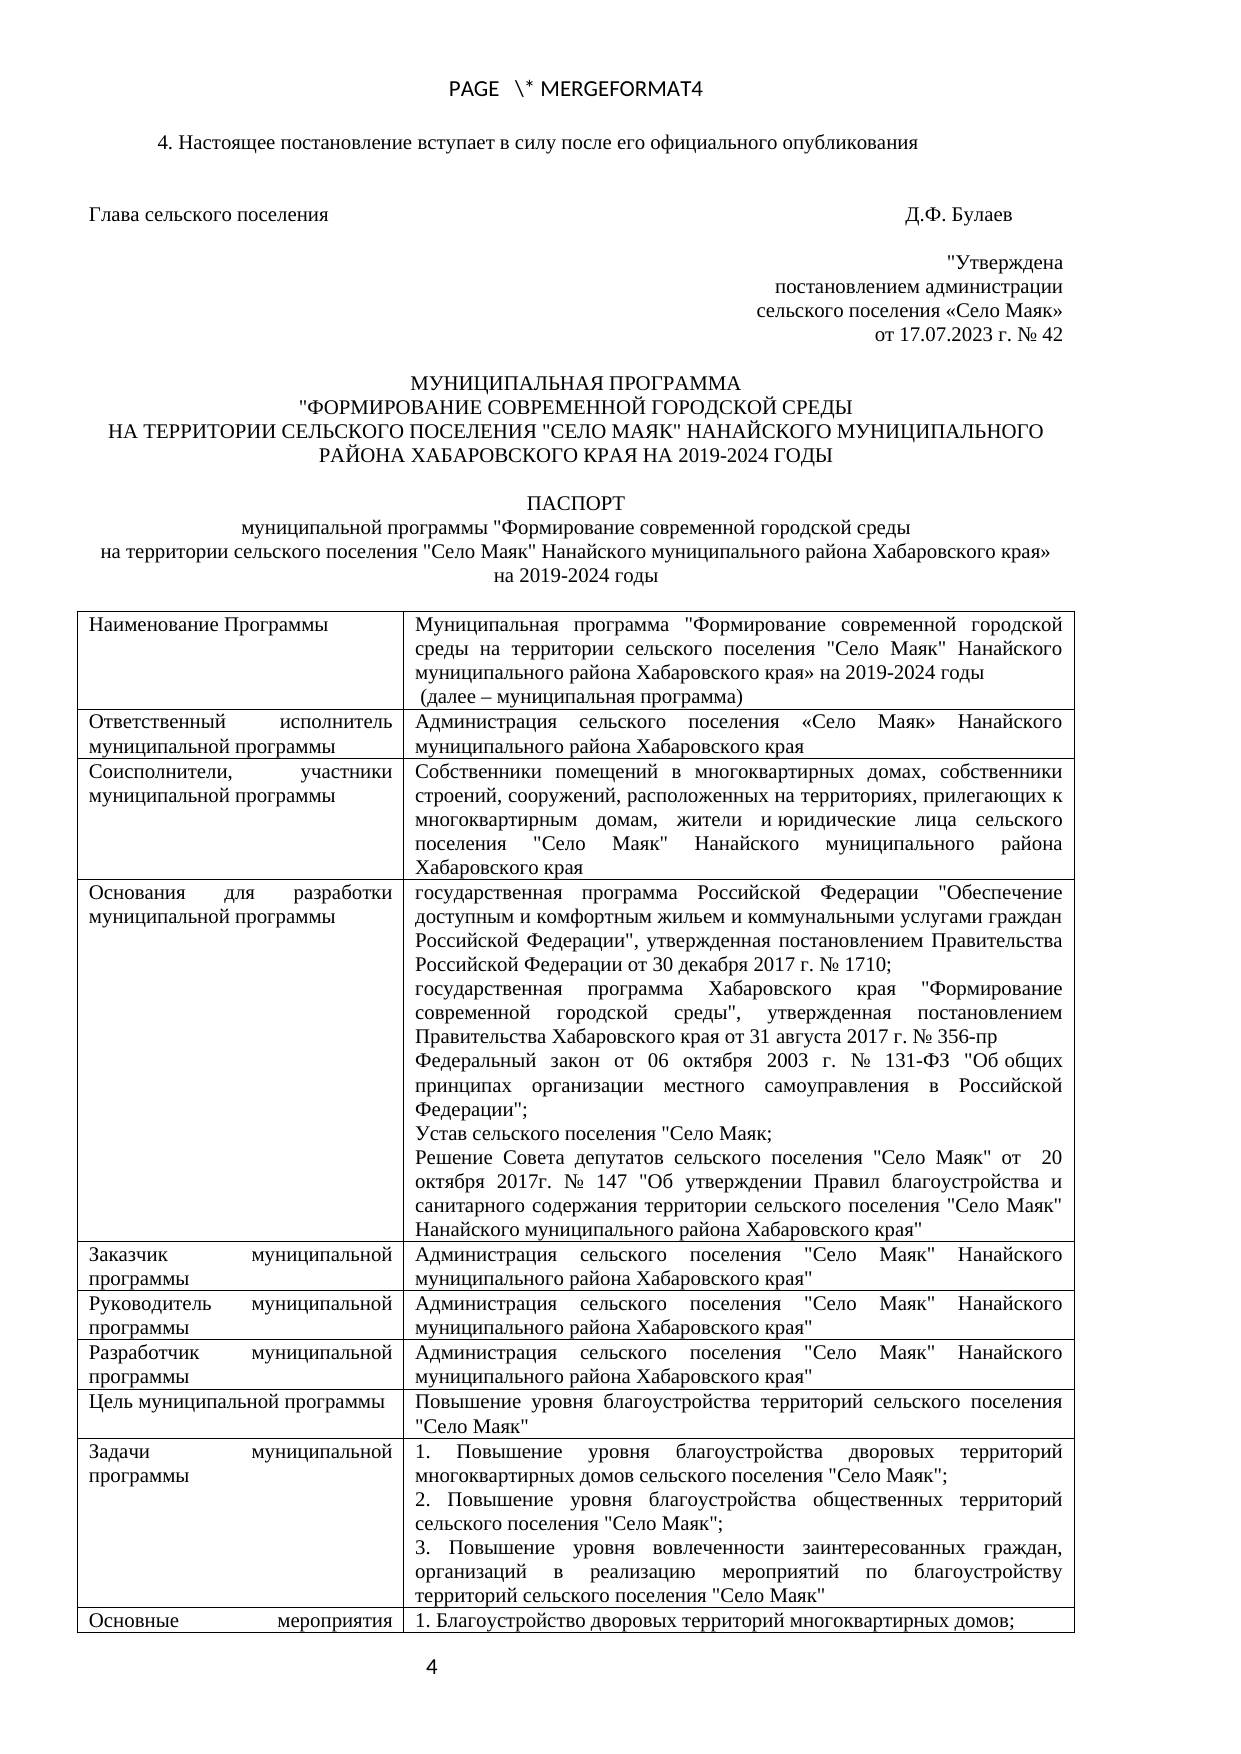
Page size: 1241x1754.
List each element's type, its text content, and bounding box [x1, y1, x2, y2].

text НА ТЕРРИТОРИИ СЕЛЬСКОГО ПОСЕЛЕНИЯ "СЕЛО МАЯК" НАНАЙСКОГО МУНИЦИПАЛЬНОГО РАЙОНА ХАБАРОВСКОГО КРАЯ НА 2019-2024 ГОДЫ [89, 419, 1063, 467]
text "Утверждена [89, 250, 1063, 274]
table_cell Задачи муниципальной программы [78, 1439, 403, 1607]
table_cell Руководитель муниципальной программы [78, 1291, 403, 1339]
table_cell Основные мероприятия муниципальной программы [78, 1608, 403, 1632]
table_header Наименование Программы [78, 612, 403, 708]
table_cell Администрация сельского поселения "Село Маяк" Нанайского муниципального района Хабаровского края" [404, 1242, 1074, 1290]
table_cell Соисполнители, участники муниципальной программы [78, 759, 403, 879]
text МУНИЦИПАЛЬНАЯ ПРОГРАММА [89, 371, 1063, 394]
table_cell государственная программа Российской Федерации "Обеспечение доступным и комфортным жильем и коммунальными услугами граждан Российской Федерации", утвержденная постановлением Правительства Российской Федерации от 30 декабря 2017 г. № 1710; государственная программа Хабаровского края "Формирование современной городской среды", утвержденная постановлением Правительства Хабаровского края от 31 августа 2017 г. № 356-пр Федеральный закон от 06 октября 2003 г. № 131-ФЗ "Об общих принципах организации местного самоуправления в Российской Федерации"; Устав сельского поселения "Село Маяк; Решение Совета депутатов сельского поселения "Село Маяк" от 20 октября 2017г. № 147 "Об утверждении Правил благоустройства и санитарного содержания территории сельского поселения "Село Маяк" Нанайского муниципального района Хабаровского края" [404, 880, 1074, 1241]
table_cell Разработчик муниципальной программы [78, 1340, 403, 1388]
text постановлением администрации [89, 274, 1063, 298]
text Глава сельского поселения Д.Ф. Булаев [89, 202, 1063, 226]
table_cell Ответственный исполнитель муниципальной программы [78, 710, 403, 758]
text ПАСПОРТ [89, 491, 1063, 515]
table_cell Администрация сельского поселения "Село Маяк" Нанайского муниципального района Хабаровского края" [404, 1340, 1074, 1388]
text муниципальной программы "Формирование современной городской среды [89, 515, 1063, 539]
text сельского поселения «Село Маяк» [89, 298, 1063, 322]
text от 17.07.2023 г. № 42 [89, 322, 1063, 346]
table_cell Собственники помещений в многоквартирных домах, собственники строений, сооружений, расположенных на территориях, прилегающих к многоквартирным домам, жители и юридические лица сельского поселения "Село Маяк" Нанайского муниципального района Хабаровского края [404, 759, 1074, 879]
table_cell Администрация сельского поселения «Село Маяк» Нанайского муниципального района Хабаровского края [404, 710, 1074, 758]
table_header Муниципальная программа "Формирование современной городской среды на территории сельского поселения "Село Маяк" Нанайского муниципального района Хабаровского края» на 2019-2024 годы (далее – муниципальная программа) [404, 612, 1074, 708]
table_cell Цель муниципальной программы [78, 1390, 403, 1438]
table_cell Заказчик муниципальной программы [78, 1242, 403, 1290]
text "ФОРМИРОВАНИЕ СОВРЕМЕННОЙ ГОРОДСКОЙ СРЕДЫ [89, 394, 1063, 419]
table_cell 1. Повышение уровня благоустройства дворовых территорий многоквартирных домов сельского поселения "Село Маяк"; 2. Повышение уровня благоустройства общественных территорий сельского поселения "Село Маяк"; 3. Повышение уровня вовлеченности заинтересованных граждан, организаций в реализацию мероприятий по благоустройству территорий сельского поселения "Село Маяк" [404, 1439, 1074, 1607]
text на территории сельского поселения "Село Маяк" Нанайского муниципального района Хабаровского края» на 2019-2024 годы [89, 539, 1063, 587]
table_cell Администрация сельского поселения "Село Маяк" Нанайского муниципального района Хабаровского края" [404, 1291, 1074, 1339]
table_cell Повышение уровня благоустройства территорий сельского поселения "Село Маяк" [404, 1390, 1074, 1438]
text 4. Настоящее постановление вступает в силу после его официального опубликования [89, 130, 1063, 154]
table_cell Основания для разработки муниципальной программы [78, 880, 403, 1241]
